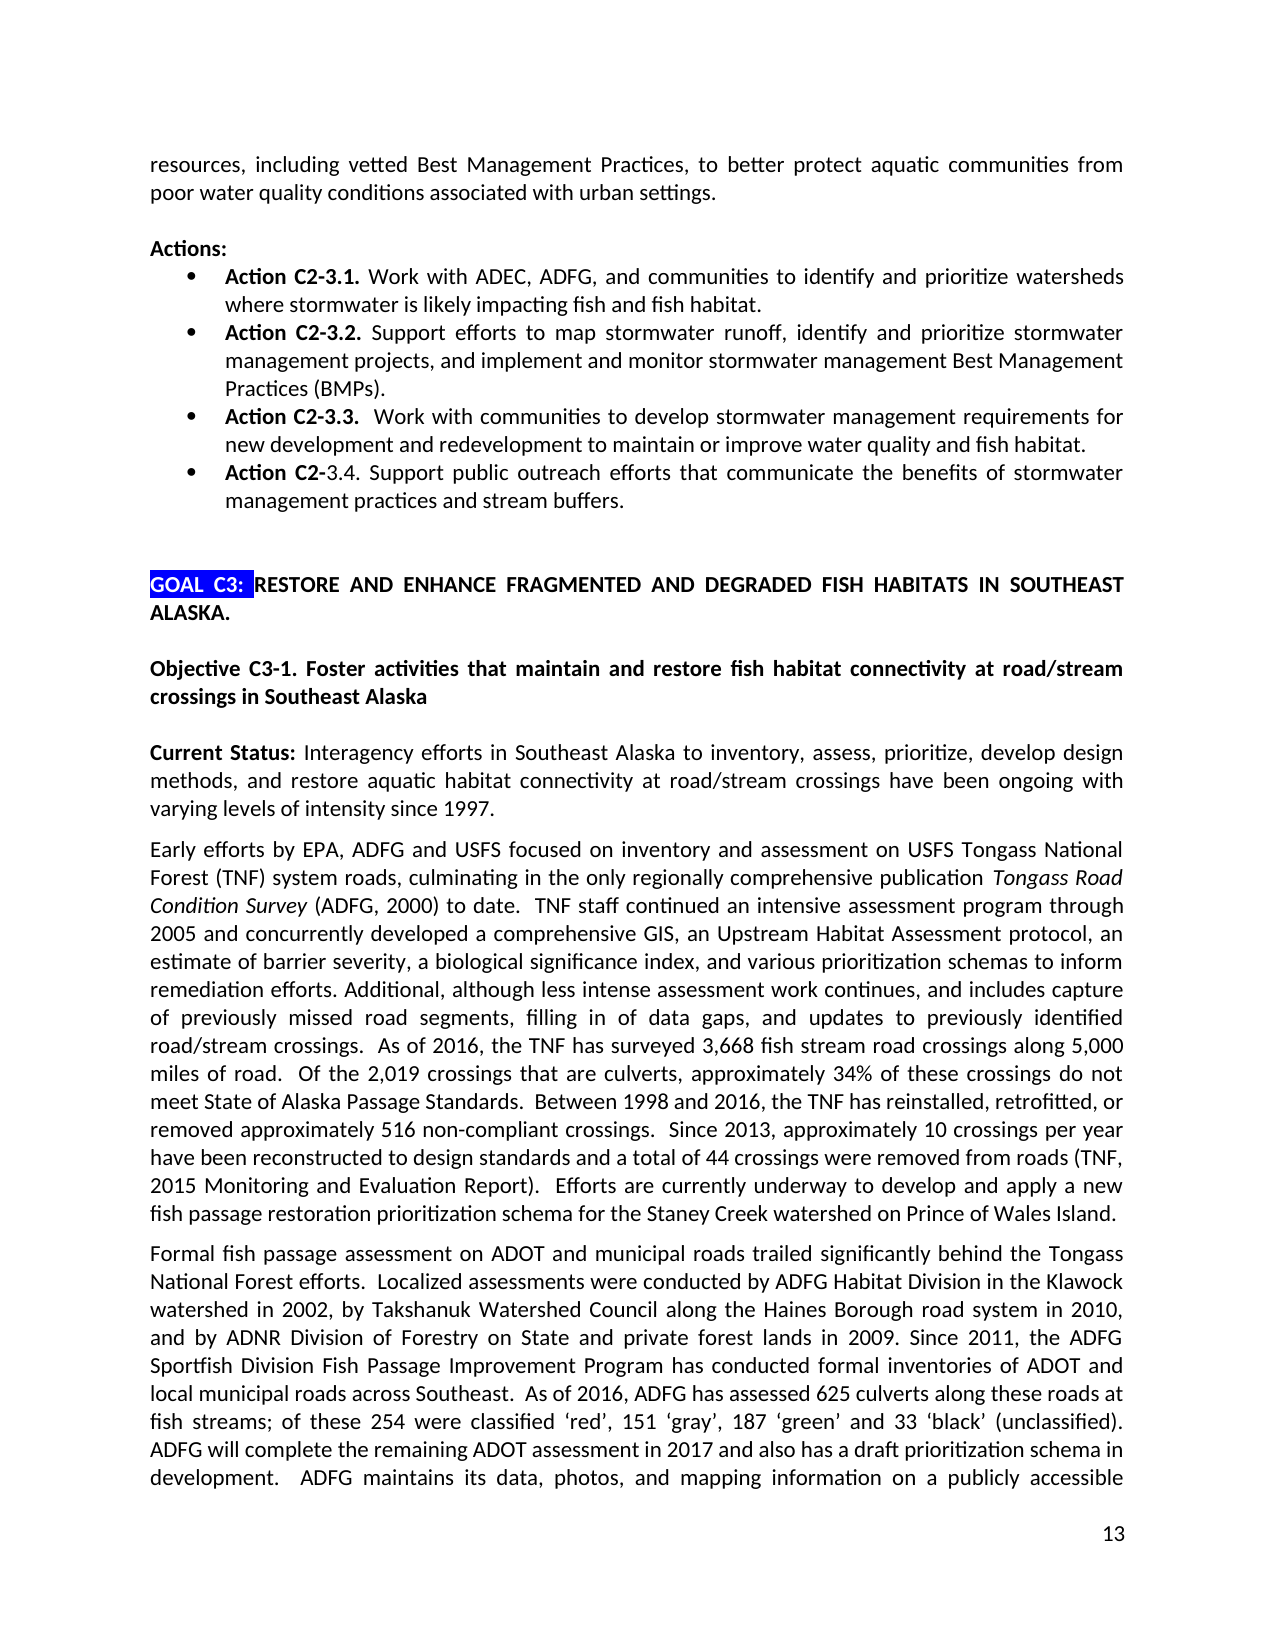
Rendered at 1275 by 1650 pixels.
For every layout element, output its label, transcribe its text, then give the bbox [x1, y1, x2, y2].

text Early efforts by EPA, ADFG and USFS focused on inventory and assessment on USFS Tongass National Forest (TNF) system roads, culminating in the only regionally comprehensive publication Tongass Road Condition Survey (ADFG, 2000) to date. TNF staff continued an intensive assessment program through 2005 and concurrently developed a comprehensive GIS, an Upstream Habitat Assessment protocol, an estimate of barrier severity, a biological significance index, and various prioritization schemas to inform remediation efforts. Additional, although less intense assessment work continues, and includes capture of previously missed road segments, filling in of data gaps, and updates to previously identified road/stream crossings. As of 2016, the TNF has surveyed 3,668 fish stream road crossings along 5,000 miles of road. Of the 2,019 crossings that are culverts, approximately 34% of these crossings do not meet State of Alaska Passage Standards. Between 1998 and 2016, the TNF has reinstalled, retrofitted, or removed approximately 516 non-compliant crossings. Since 2013, approximately 10 crossings per year have been reconstructed to design standards and a total of 44 crossings were removed from roads (TNF, 2015 Monitoring and Evaluation Report). Efforts are currently underway to develop and apply a new fish passage restoration prioritization schema for the Staney Creek watershed on Prince of Wales Island. [150, 835, 1125, 1227]
text Actions: [150, 234, 1125, 262]
list Action C2-3.2. Support efforts to map stormwater runoff, identify and prioritize stormwater management projects, and implement and monitor stormwater management Best Management Practices (BMPs). [187, 318, 1125, 402]
text GOAL C3: Restore and enhance fragmented and degraded fish habitats in southeast Alaska. [150, 570, 1125, 626]
list Action C2-3.1. Work with ADEC, ADFG, and communities to identify and prioritize watersheds where stormwater is likely impacting fish and fish habitat. [187, 262, 1125, 318]
list Action C2-3.4. Support public outreach efforts that communicate the benefits of stormwater management practices and stream buffers. [187, 458, 1125, 514]
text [150, 1239, 1125, 1491]
text Current Status: Interagency efforts in Southeast Alaska to inventory, assess, prioritize, develop design methods, and restore aquatic habitat connectivity at road/stream crossings have been ongoing with varying levels of intensity since 1997. [150, 738, 1125, 822]
text Objective C3-1. Foster activities that maintain and restore fish habitat connectivity at road/stream crossings in Southeast Alaska [150, 654, 1125, 710]
list Action C2-3.3. Work with communities to develop stormwater management requirements for new development and redevelopment to maintain or improve water quality and fish habitat. [187, 402, 1125, 458]
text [150, 150, 1125, 206]
